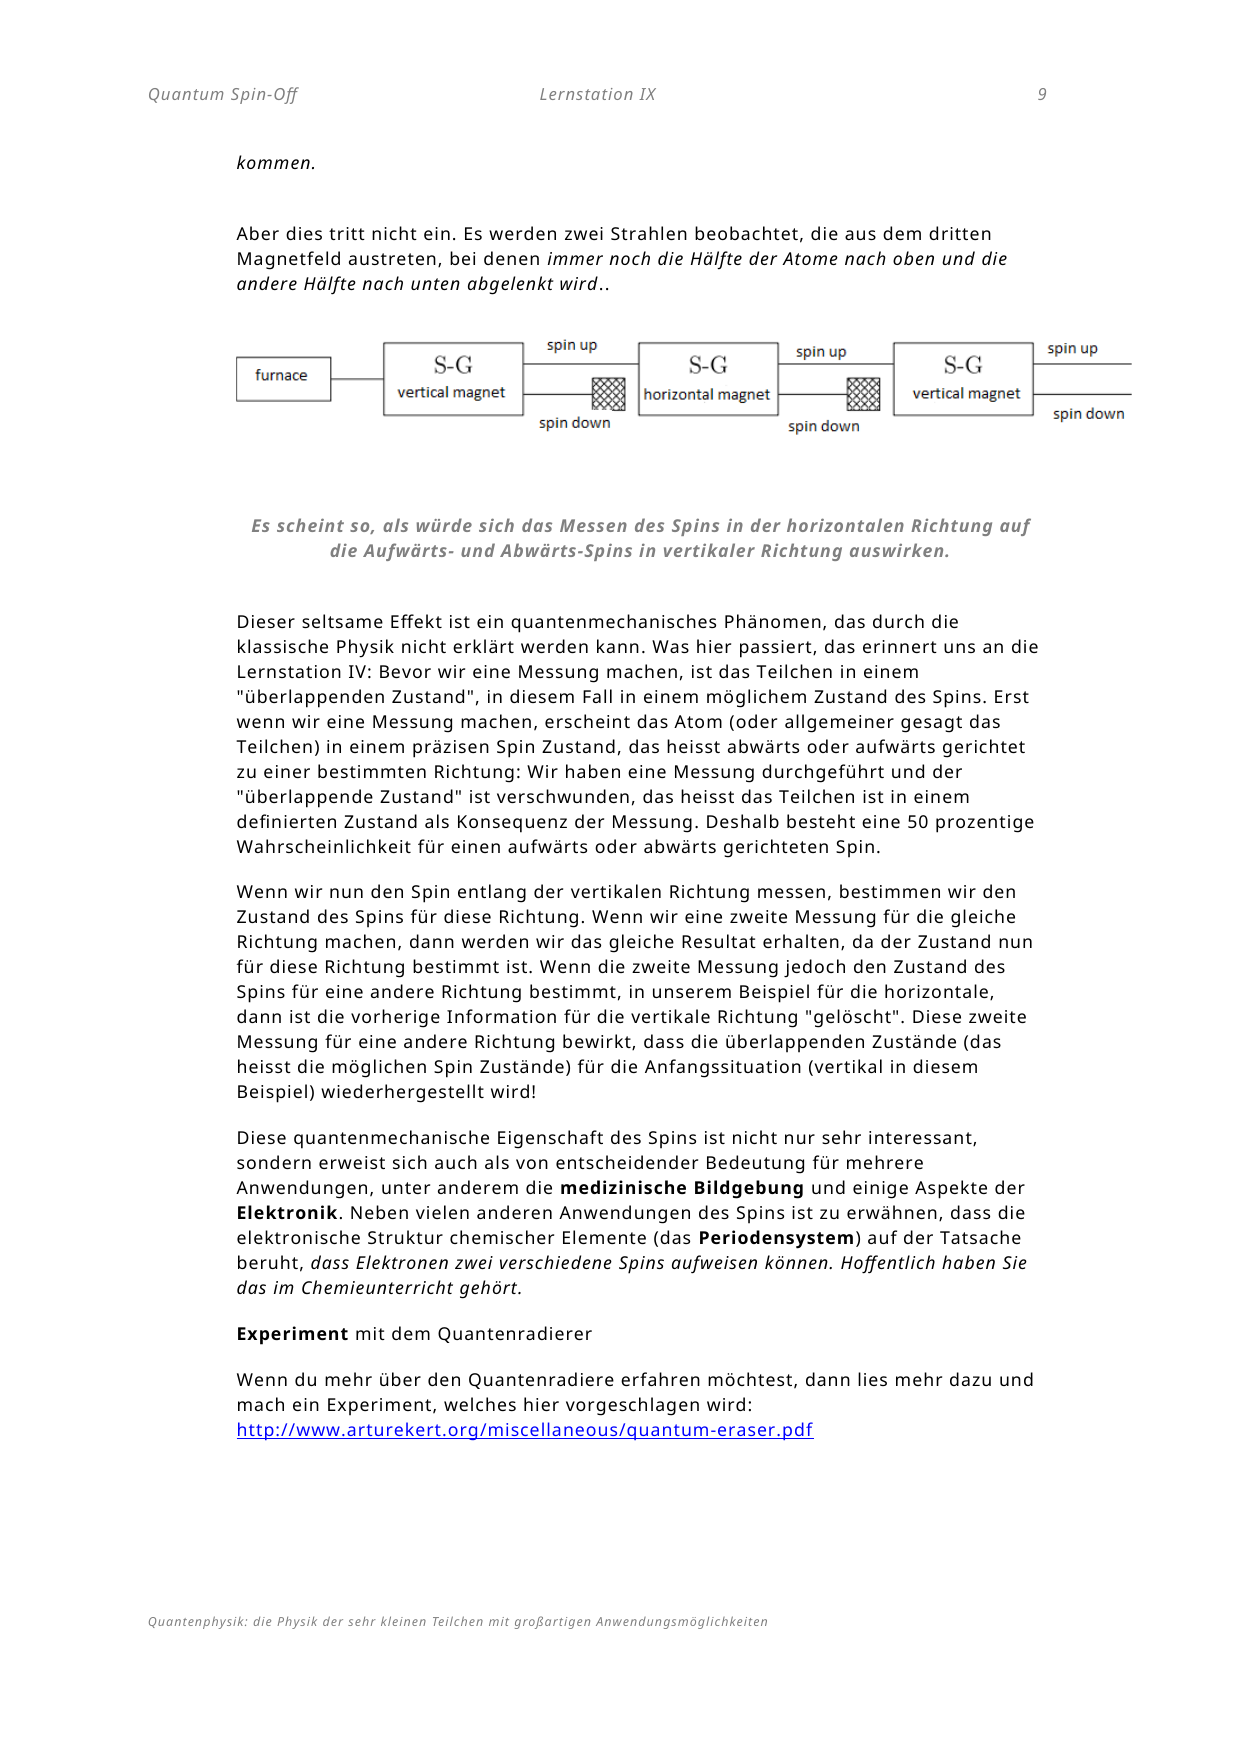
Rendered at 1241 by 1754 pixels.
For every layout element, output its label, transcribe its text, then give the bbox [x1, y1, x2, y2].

text Aber dies tritt nicht ein. Es werden zwei Strahlen beobachtet, die aus dem dritten Magnetfeld austreten, bei denen immer noch die Hälfte der Atome nach oben und die andere Hälfte nach unten abgelenkt wird.. [236, 221, 1045, 296]
text Wenn wir nun den Spin entlang der vertikalen Richtung messen, bestimmen wir den Zustand des Spins für diese Richtung. Wenn wir eine zweite Messung für die gleiche Richtung machen, dann werden wir das gleiche Resultat erhalten, da der Zustand nun für diese Richtung bestimmt ist. Wenn die zweite Messung jedoch den Zustand des Spins für eine andere Richtung bestimmt, in unserem Beispiel für die horizontale, dann ist die vorherige Information für die vertikale Richtung "gelöscht". Diese zweite Messung für eine andere Richtung bewirkt, dass die überlappenden Zustände (das heisst die möglichen Spin Zustände) für die Anfangssituation (vertikal in diesem Beispiel) wiederhergestellt wird! [236, 879, 1045, 1104]
text Es scheint so, als würde sich das Messen des Spins in der horizontalen Richtung auf die Aufwärts- und Abwärts-Spins in vertikaler Richtung auswirken. [236, 512, 1045, 587]
text Wenn du mehr über den Quantenradiere erfahren möchtest, dann lies mehr dazu und mach ein Experiment, welches hier vorgeschlagen wird: http://www.arturekert.org/miscellaneous/quantum-eraser.pdf [236, 1367, 1045, 1442]
picture [236, 316, 1134, 446]
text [236, 150, 1045, 200]
text Experiment mit dem Quantenradierer [236, 1321, 1045, 1346]
text Dieser seltsame Effekt ist ein quantenmechanisches Phänomen, das durch die klassische Physik nicht erklärt werden kann. Was hier passiert, das erinnert uns an die Lernstation IV: Bevor wir eine Messung machen, ist das Teilchen in einem "überlappenden Zustand", in diesem Fall in einem möglichem Zustand des Spins. Erst wenn wir eine Messung machen, erscheint das Atom (oder allgemeiner gesagt das Teilchen) in einem präzisen Spin Zustand, das heisst abwärts oder aufwärts gerichtet zu einer bestimmten Richtung: Wir haben eine Messung durchgeführt und der "überlappende Zustand" ist verschwunden, das heisst das Teilchen ist in einem definierten Zustand als Konsequenz der Messung. Deshalb besteht eine 50 prozentige Wahrscheinlichkeit für einen aufwärts oder abwärts gerichteten Spin. [236, 608, 1045, 858]
text Diese quantenmechanische Eigenschaft des Spins ist nicht nur sehr interessant, sondern erweist sich auch als von entscheidender Bedeutung für mehrere Anwendungen, unter anderem die medizinische Bildgebung und einige Aspekte der Elektronik. Neben vielen anderen Anwendungen des Spins ist zu erwähnen, dass die elektronische Struktur chemischer Elemente (das Periodensystem) auf der Tatsache beruht, dass Elektronen zwei verschiedene Spins aufweisen können. Hoffentlich haben Sie das im Chemieunterricht gehört. [236, 1125, 1045, 1300]
